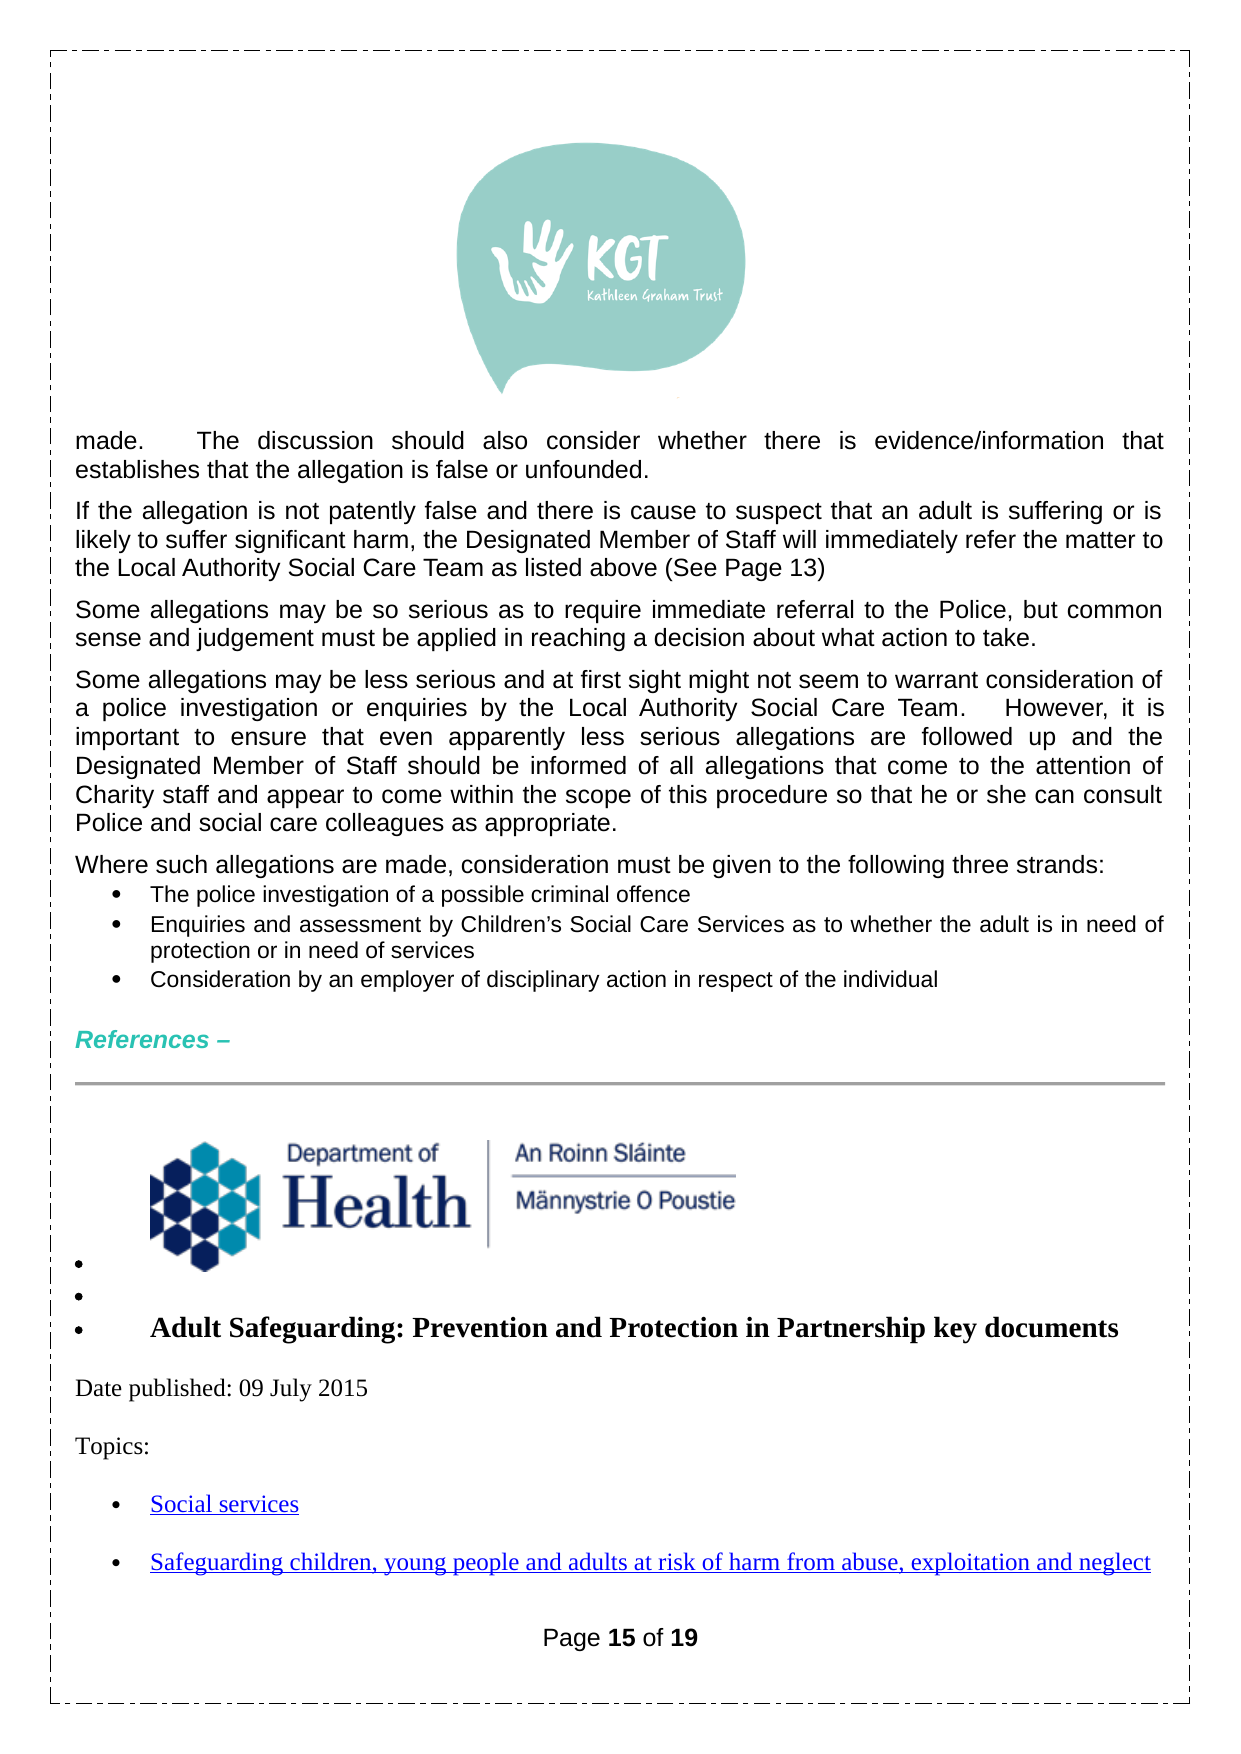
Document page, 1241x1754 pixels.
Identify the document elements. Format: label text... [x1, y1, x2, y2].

list The police investigation of a possible criminal offence [112, 881, 1165, 908]
list Social services [112, 1489, 1165, 1517]
list Consideration by an employer of disciplinary action in respect of the individual [112, 966, 1165, 992]
text Where such allegations are made, consideration must be given to the following three strands: [75, 849, 1165, 878]
list Safeguarding children, young people and adults at risk of harm from abuse, exploitation and neglect [112, 1547, 1165, 1575]
picture [150, 1140, 736, 1272]
text References – [75, 1025, 1165, 1053]
list Enquiries and assessment by Children’s Social Care Services as to whether the adult is in need of protection or in need of services [112, 911, 1165, 963]
picture [423, 73, 818, 426]
text Date published: 09 July 2015 [75, 1373, 1165, 1402]
text Some allegations may be less serious and at first sight might not seem to warrant consideration of a police investigation or enquiries by the Local Authority Social Care Team. However, it is important to ensure that even apparently less serious allegations are followed up and the Designated Member of Staff should be informed of all allegations that come to the attention of Charity staff and appear to come within the scope of this procedure so that he or she can consult Police and social care colleagues as appropriate. [75, 664, 1165, 837]
list Adult Safeguarding: Prevention and Protection in Partnership key documents [75, 1310, 1165, 1344]
text Topics: [75, 1431, 1165, 1459]
text If the allegation is not patently false and there is cause to suspect that an adult is suffering or is likely to suffer significant harm, the Designated Member of Staff will immediately refer the matter to the Local Authority Social Care Team as listed above (See Page 13) [75, 496, 1165, 582]
text Some allegations may be so serious as to require immediate referral to the Police, but common sense and judgement must be applied in reaching a decision about what action to take. [75, 594, 1165, 652]
